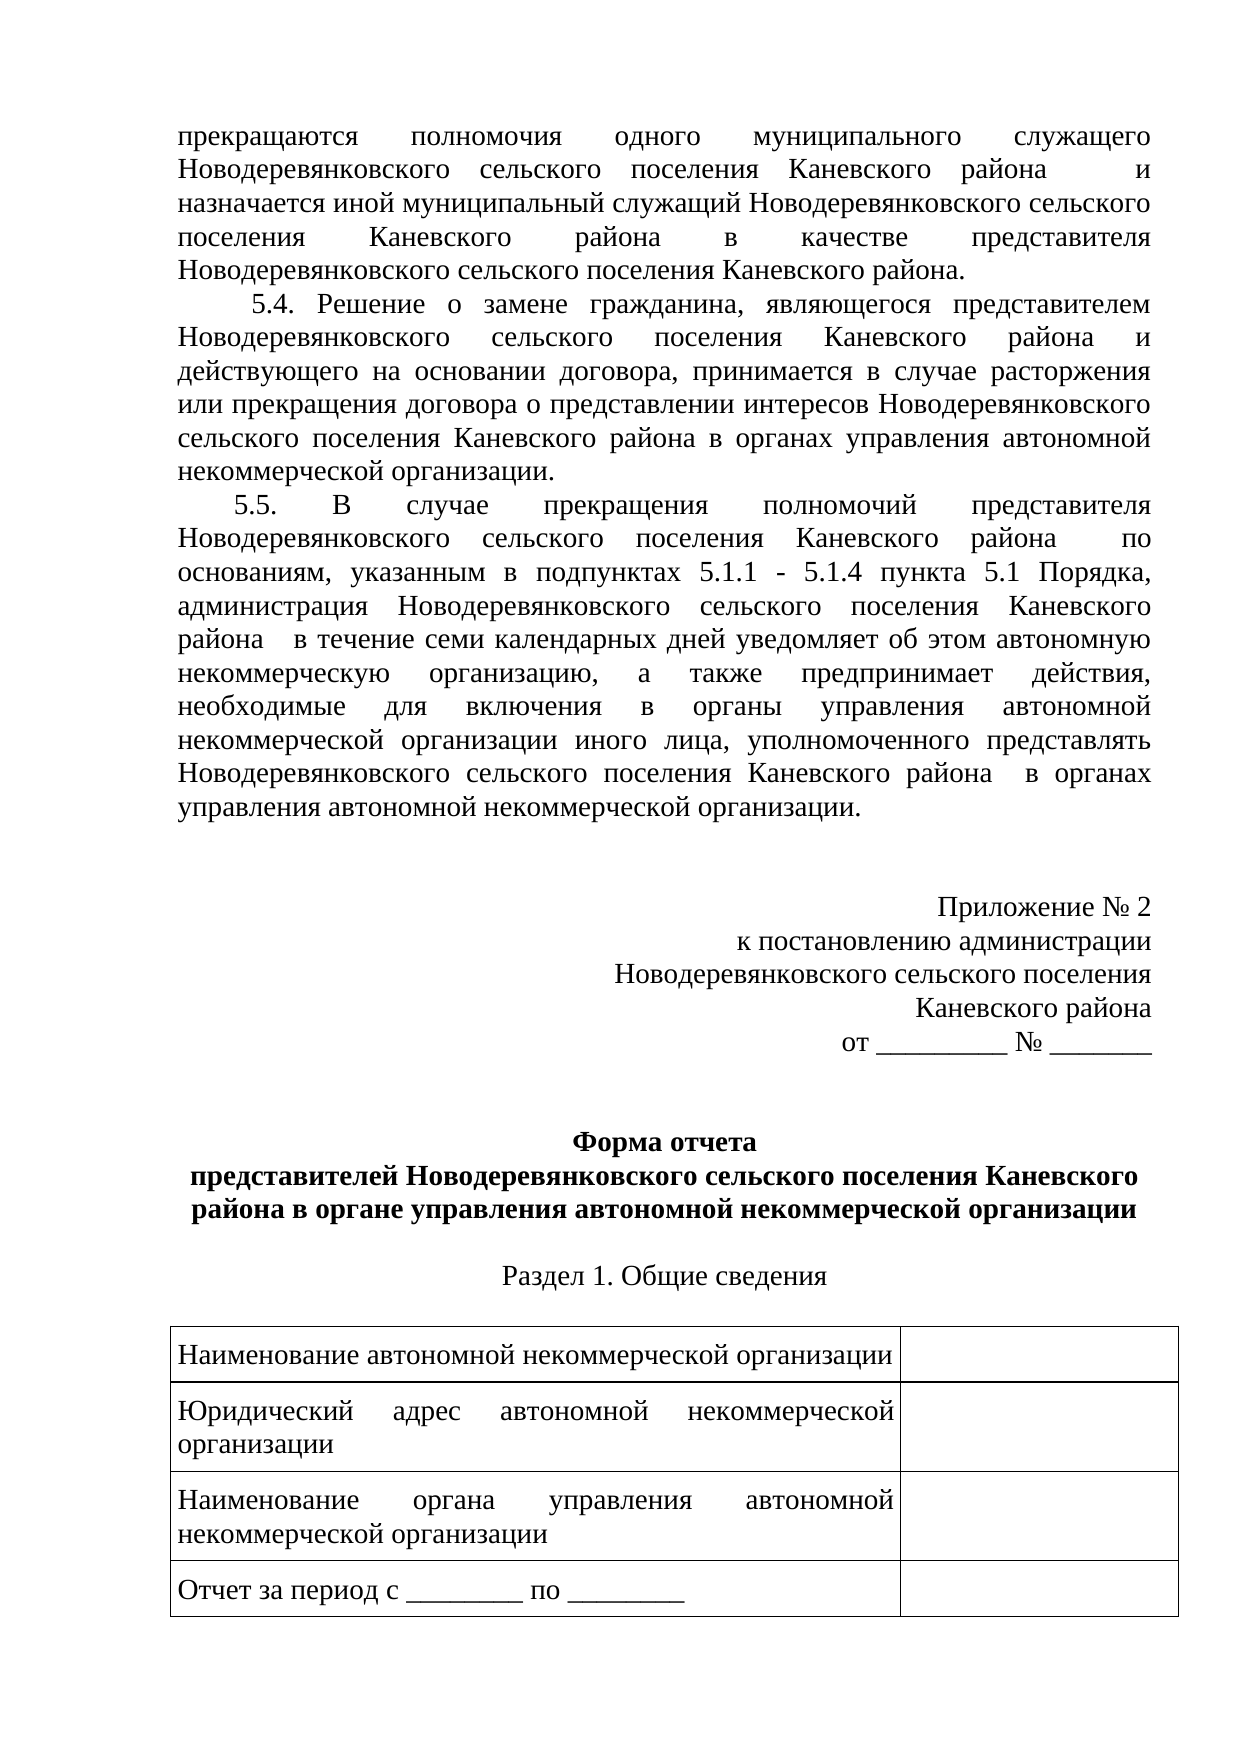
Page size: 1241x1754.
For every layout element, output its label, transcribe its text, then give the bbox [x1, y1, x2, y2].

table_cell Наименование органа управления автономной некоммерческой организации [171, 1472, 900, 1560]
text от _________ № _______ [177, 1024, 1152, 1057]
table_cell [901, 1383, 1178, 1471]
table_cell [901, 1561, 1178, 1616]
text Новодеревянковского сельского поселения [177, 957, 1152, 990]
text к постановлению администрации [709, 923, 1152, 957]
table_cell Отчет за период с ________ по ________ [171, 1561, 900, 1616]
table_header [901, 1327, 1178, 1381]
table_cell Юридический адрес автономной некоммерческой организации [171, 1383, 900, 1471]
text Каневского района [177, 990, 1152, 1024]
text 5.5. В случае прекращения полномочий представителя Новодеревянковского сельского поселения Каневского района по основаниям, указанным в подпунктах 5.1.1 - 5.1.4 пункта 5.1 Порядка, администрация Новодеревянковского сельского поселения Каневского района в течение семи календарных дней уведомляет об этом автономную некоммерческую организацию, а также предпринимает действия, необходимые для включения в органы управления автономной некоммерческой организации иного лица, уполномоченного представлять Новодеревянковского сельского поселения Каневского района в органах управления автономной некоммерческой организации. [177, 487, 1152, 822]
table_cell [901, 1472, 1178, 1560]
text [177, 118, 1152, 286]
table_header Наименование автономной некоммерческой организации [171, 1327, 900, 1381]
text Приложение № 2 [709, 889, 1152, 923]
text 5.4. Решение о замене гражданина, являющегося представителем Новодеревянковского сельского поселения Каневского района и действующего на основании договора, принимается в случае расторжения или прекращения договора о представлении интересов Новодеревянковского сельского поселения Каневского района в органах управления автономной некоммерческой организации. [177, 286, 1152, 487]
text Раздел 1. Общие сведения [177, 1258, 1152, 1292]
title Форма отчета [177, 1124, 1152, 1158]
title представителей Новодеревянковского сельского поселения Каневского района в органе управления автономной некоммерческой организации [177, 1158, 1152, 1225]
